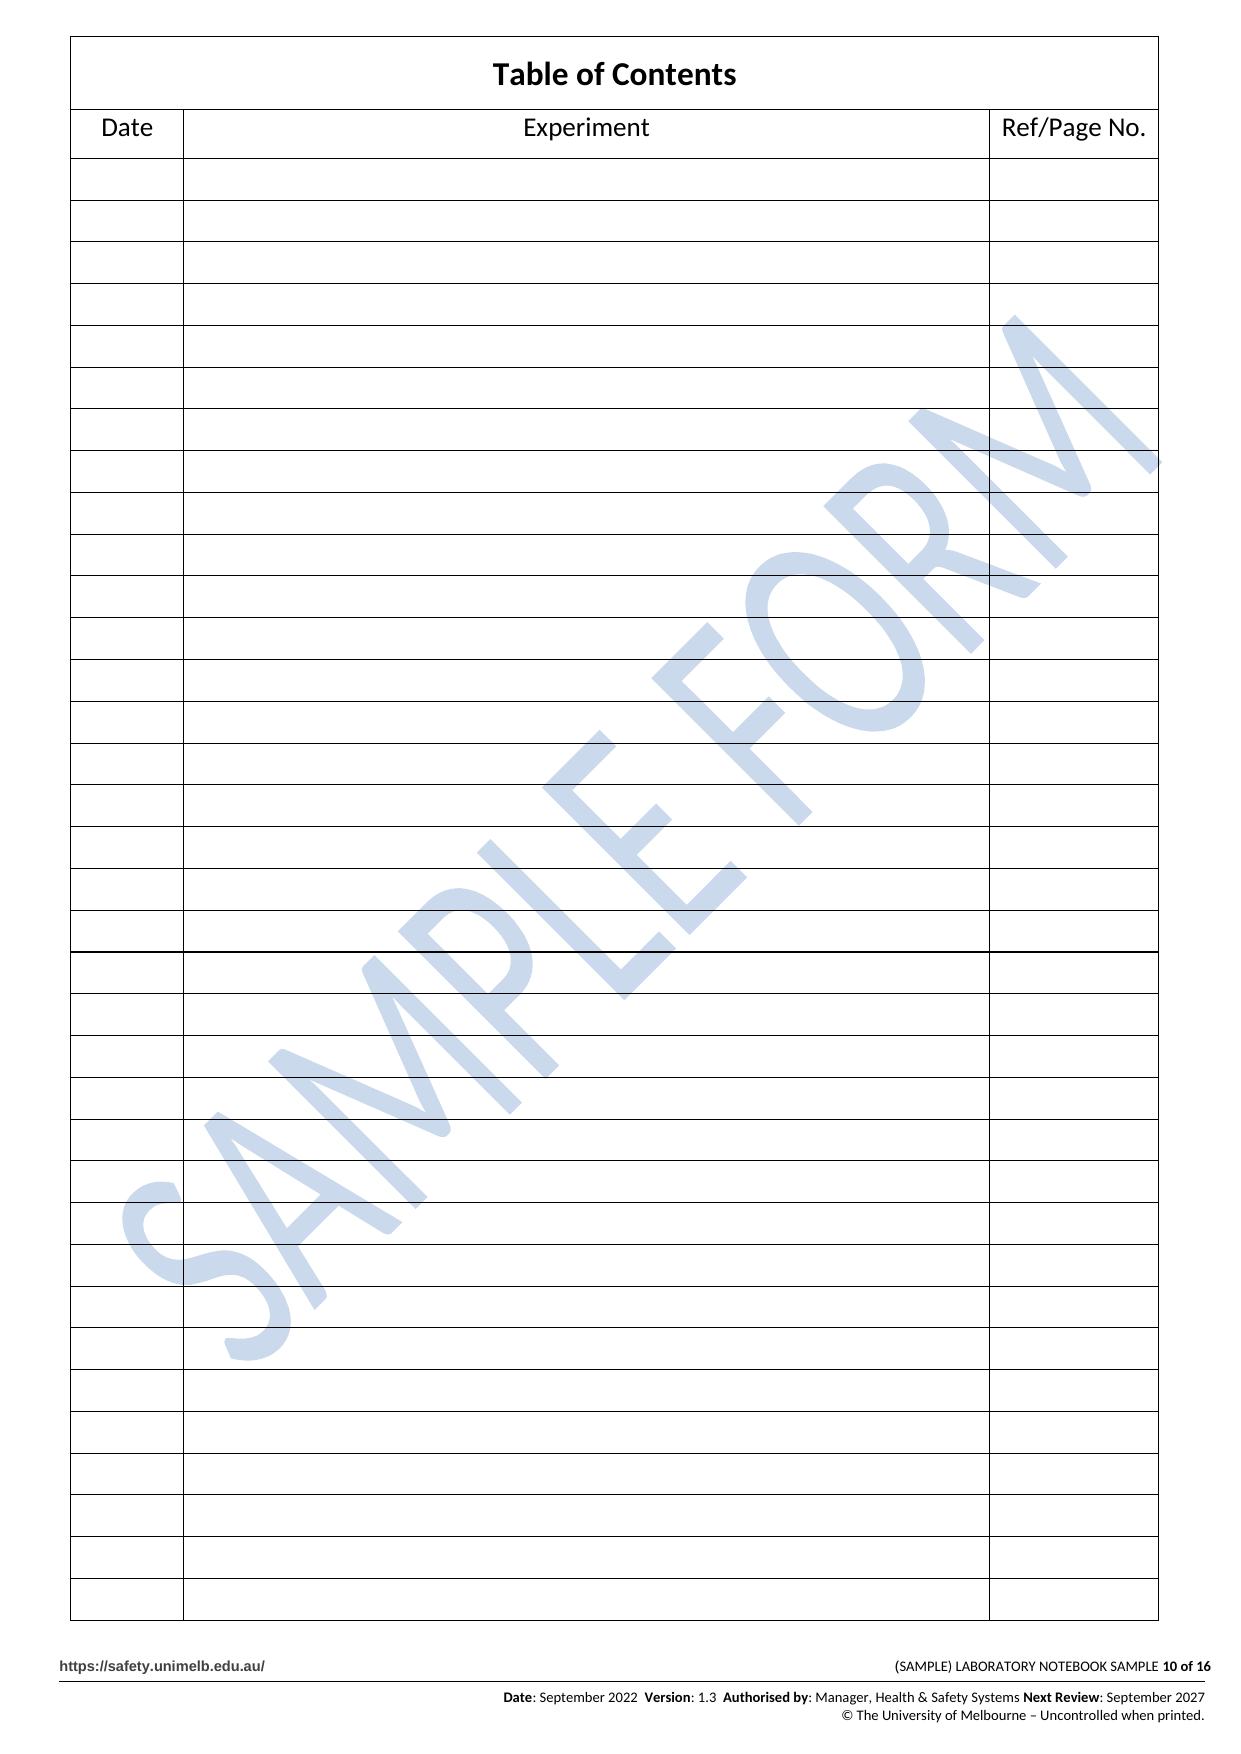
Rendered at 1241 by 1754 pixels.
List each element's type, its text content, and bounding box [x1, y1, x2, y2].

table_cell [184, 660, 989, 701]
table_cell [990, 1036, 1158, 1077]
table_cell [71, 576, 183, 617]
table_cell [990, 785, 1158, 826]
table_cell [184, 284, 989, 325]
table_cell [990, 953, 1158, 993]
table_cell [184, 242, 989, 283]
table_cell [184, 1328, 989, 1369]
table_cell [184, 827, 989, 868]
table_cell [71, 1287, 183, 1327]
table_cell [71, 1454, 183, 1494]
table_cell [990, 1454, 1158, 1494]
table_cell [71, 1120, 183, 1160]
table_cell [990, 869, 1158, 909]
table_cell [71, 869, 183, 909]
table_cell [184, 535, 989, 575]
table_cell [184, 1120, 989, 1160]
table_cell [990, 618, 1158, 659]
table_cell [184, 1036, 989, 1077]
table_cell [990, 1161, 1158, 1202]
table_cell [184, 1579, 989, 1620]
table_cell Experiment [184, 110, 989, 158]
table_cell [184, 1412, 989, 1453]
table_cell Ref/Page No. [990, 110, 1158, 158]
table_cell [184, 994, 989, 1035]
table_cell [990, 409, 1158, 450]
table_cell [990, 1287, 1158, 1327]
table_cell [184, 869, 989, 909]
table_cell [71, 1537, 183, 1578]
table_cell [71, 284, 183, 325]
table_cell [990, 201, 1158, 241]
table_cell [990, 1495, 1158, 1536]
table_cell [184, 368, 989, 408]
table_cell [990, 1537, 1158, 1578]
table_cell [71, 1078, 183, 1118]
table_cell [184, 1161, 989, 1202]
table_cell [990, 451, 1158, 492]
table_cell [990, 368, 1158, 408]
table_cell [71, 1370, 183, 1411]
table_cell [990, 1579, 1158, 1620]
table_cell [71, 409, 183, 450]
table_cell [184, 1078, 989, 1118]
table_cell [184, 1495, 989, 1536]
table_cell [71, 660, 183, 701]
table_cell [71, 493, 183, 534]
table_cell [184, 326, 989, 367]
table_cell [71, 368, 183, 408]
table_cell [184, 702, 989, 742]
table_cell [990, 1370, 1158, 1411]
table_cell [184, 1370, 989, 1411]
table_cell [990, 1120, 1158, 1160]
table_cell [990, 994, 1158, 1035]
table_cell [184, 953, 989, 993]
table_cell [71, 1412, 183, 1453]
table_cell [71, 911, 183, 951]
table_cell [990, 744, 1158, 784]
table_cell [71, 326, 183, 367]
table_cell [184, 1287, 989, 1327]
table_cell [184, 1203, 989, 1244]
table_cell [990, 1245, 1158, 1286]
table_cell [71, 827, 183, 868]
table_cell Date [71, 110, 183, 158]
table_cell [71, 1203, 183, 1244]
table_cell [71, 451, 183, 492]
table_cell [990, 576, 1158, 617]
table_cell [71, 1328, 183, 1369]
table_header Table of Contents [71, 37, 1158, 109]
table_cell [71, 785, 183, 826]
table_cell [990, 159, 1158, 199]
table_cell [990, 1412, 1158, 1453]
table_cell [71, 1161, 183, 1202]
table_cell [184, 618, 989, 659]
table_cell [71, 744, 183, 784]
table_cell [184, 1537, 989, 1578]
table_cell [71, 1495, 183, 1536]
table_cell [990, 493, 1158, 534]
table_cell [71, 702, 183, 742]
table_cell [184, 451, 989, 492]
table_cell [184, 911, 989, 951]
table_cell [71, 159, 183, 199]
table_cell [71, 953, 183, 993]
table_cell [184, 744, 989, 784]
table_cell [71, 1579, 183, 1620]
table_cell [184, 576, 989, 617]
table_cell [184, 785, 989, 826]
table_cell [990, 1203, 1158, 1244]
table_cell [184, 159, 989, 199]
table_cell [990, 827, 1158, 868]
table_cell [990, 242, 1158, 283]
table_cell [184, 201, 989, 241]
table_cell [71, 994, 183, 1035]
table_cell [990, 1328, 1158, 1369]
table_cell [990, 1078, 1158, 1118]
table_cell [990, 284, 1158, 325]
table_cell [990, 911, 1158, 951]
table_cell [184, 1245, 989, 1286]
table_cell [990, 326, 1158, 367]
table_cell [184, 493, 989, 534]
table_cell [990, 660, 1158, 701]
table_cell [71, 201, 183, 241]
table_cell [71, 618, 183, 659]
table_cell [990, 535, 1158, 575]
table_cell [71, 1245, 183, 1286]
table_cell [990, 702, 1158, 742]
table_cell [71, 242, 183, 283]
table_cell [71, 535, 183, 575]
table_cell [184, 409, 989, 450]
table_cell [184, 1454, 989, 1494]
table_cell [71, 1036, 183, 1077]
